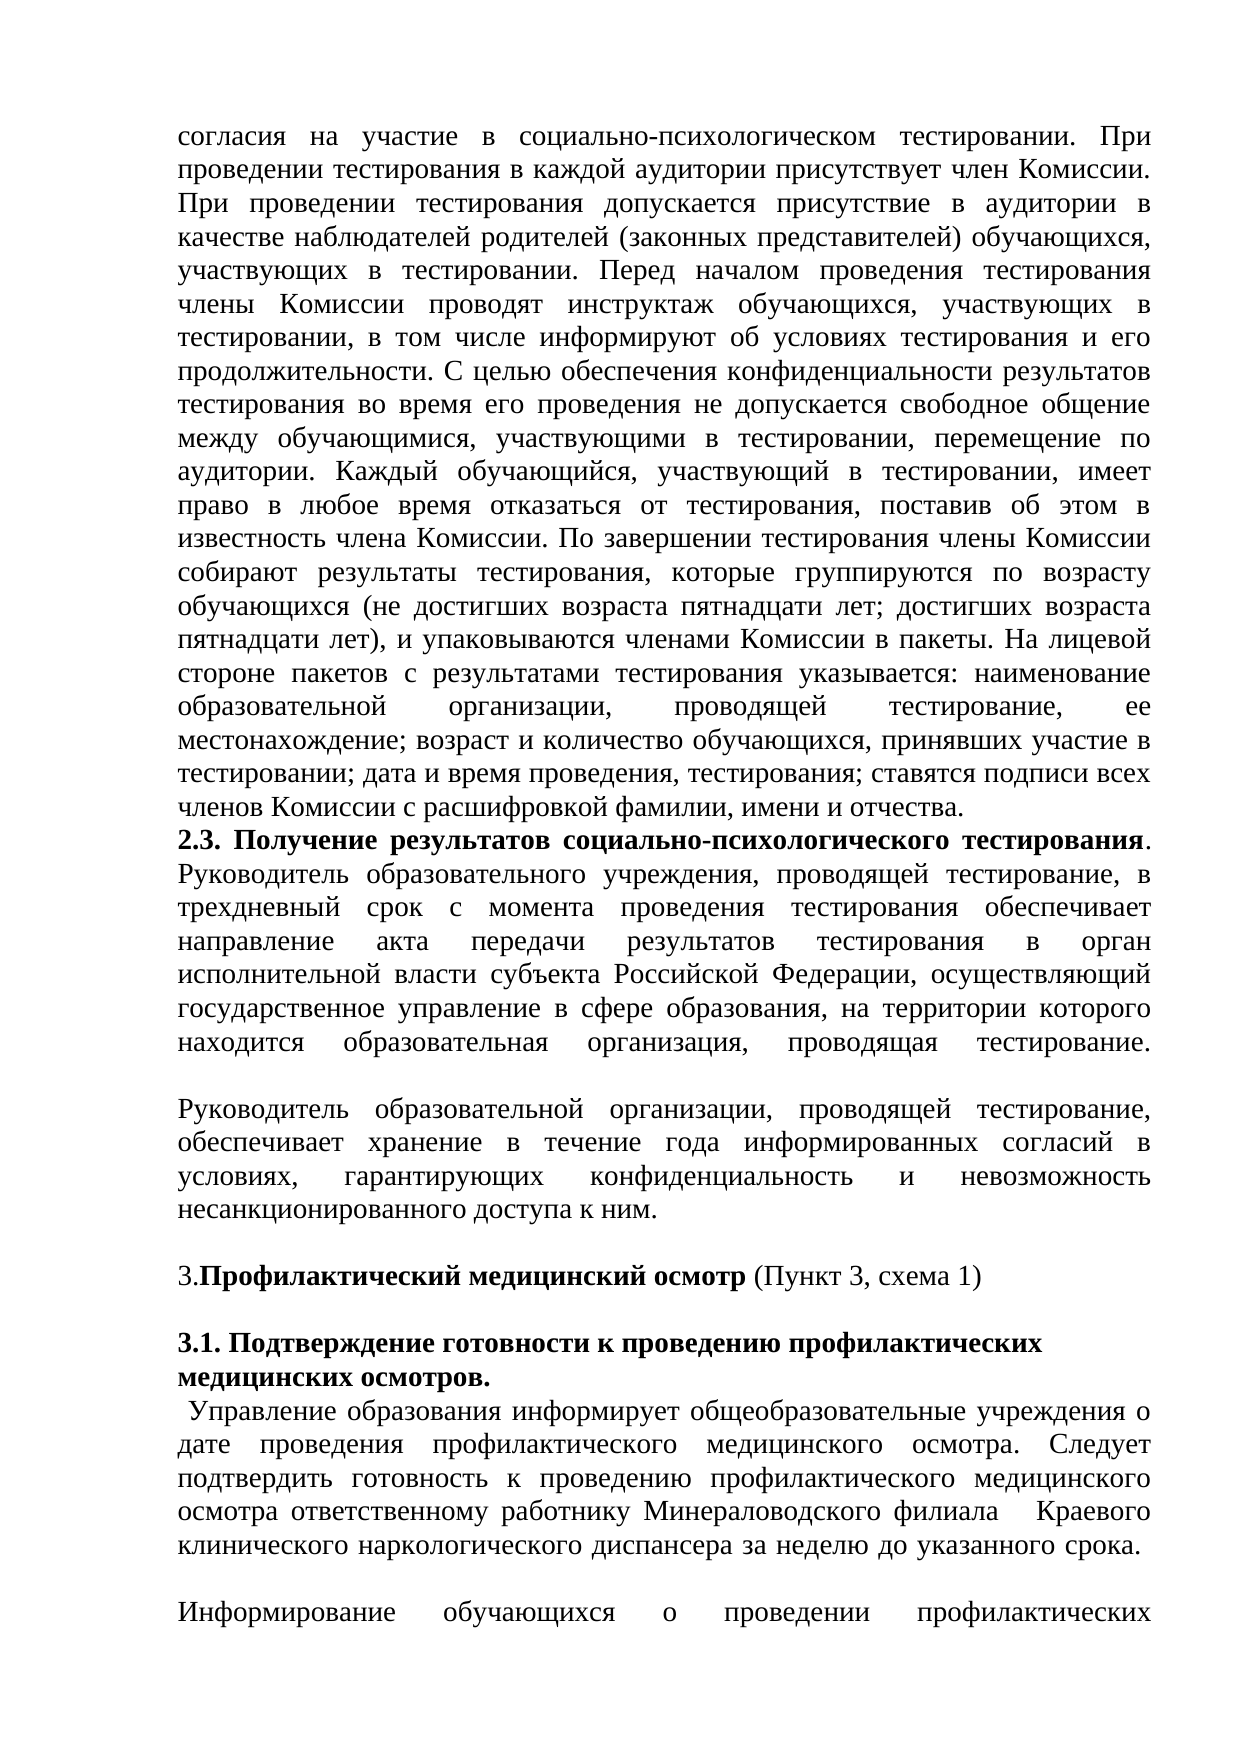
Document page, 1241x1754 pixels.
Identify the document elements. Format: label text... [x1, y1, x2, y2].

text 2.3. Получение результатов социально-психологического тестирования. Руководитель образовательного учреждения, проводящей тестирование, в трехдневный срок с момента проведения тестирования обеспечивает направление акта передачи результатов тестирования в орган исполнительной власти субъекта Российской Федерации, осуществляющий государственное управление в сфере образования, на территории которого находится образовательная организация, проводящая тестирование. Руководитель образовательной организации, проводящей тестирование, обеспечивает хранение в течение года информированных согласий в условиях, гарантирующих конфиденциальность и невозможность несанкционированного доступа к ним. [177, 822, 1152, 1225]
text 3.Профилактический медицинский осмотр (Пункт 3, схема 1) [177, 1258, 1152, 1292]
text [177, 1393, 1152, 1627]
text 3.1. Подтверждение готовности к проведению профилактических медицинских осмотров. [177, 1292, 1152, 1393]
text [177, 118, 1152, 822]
